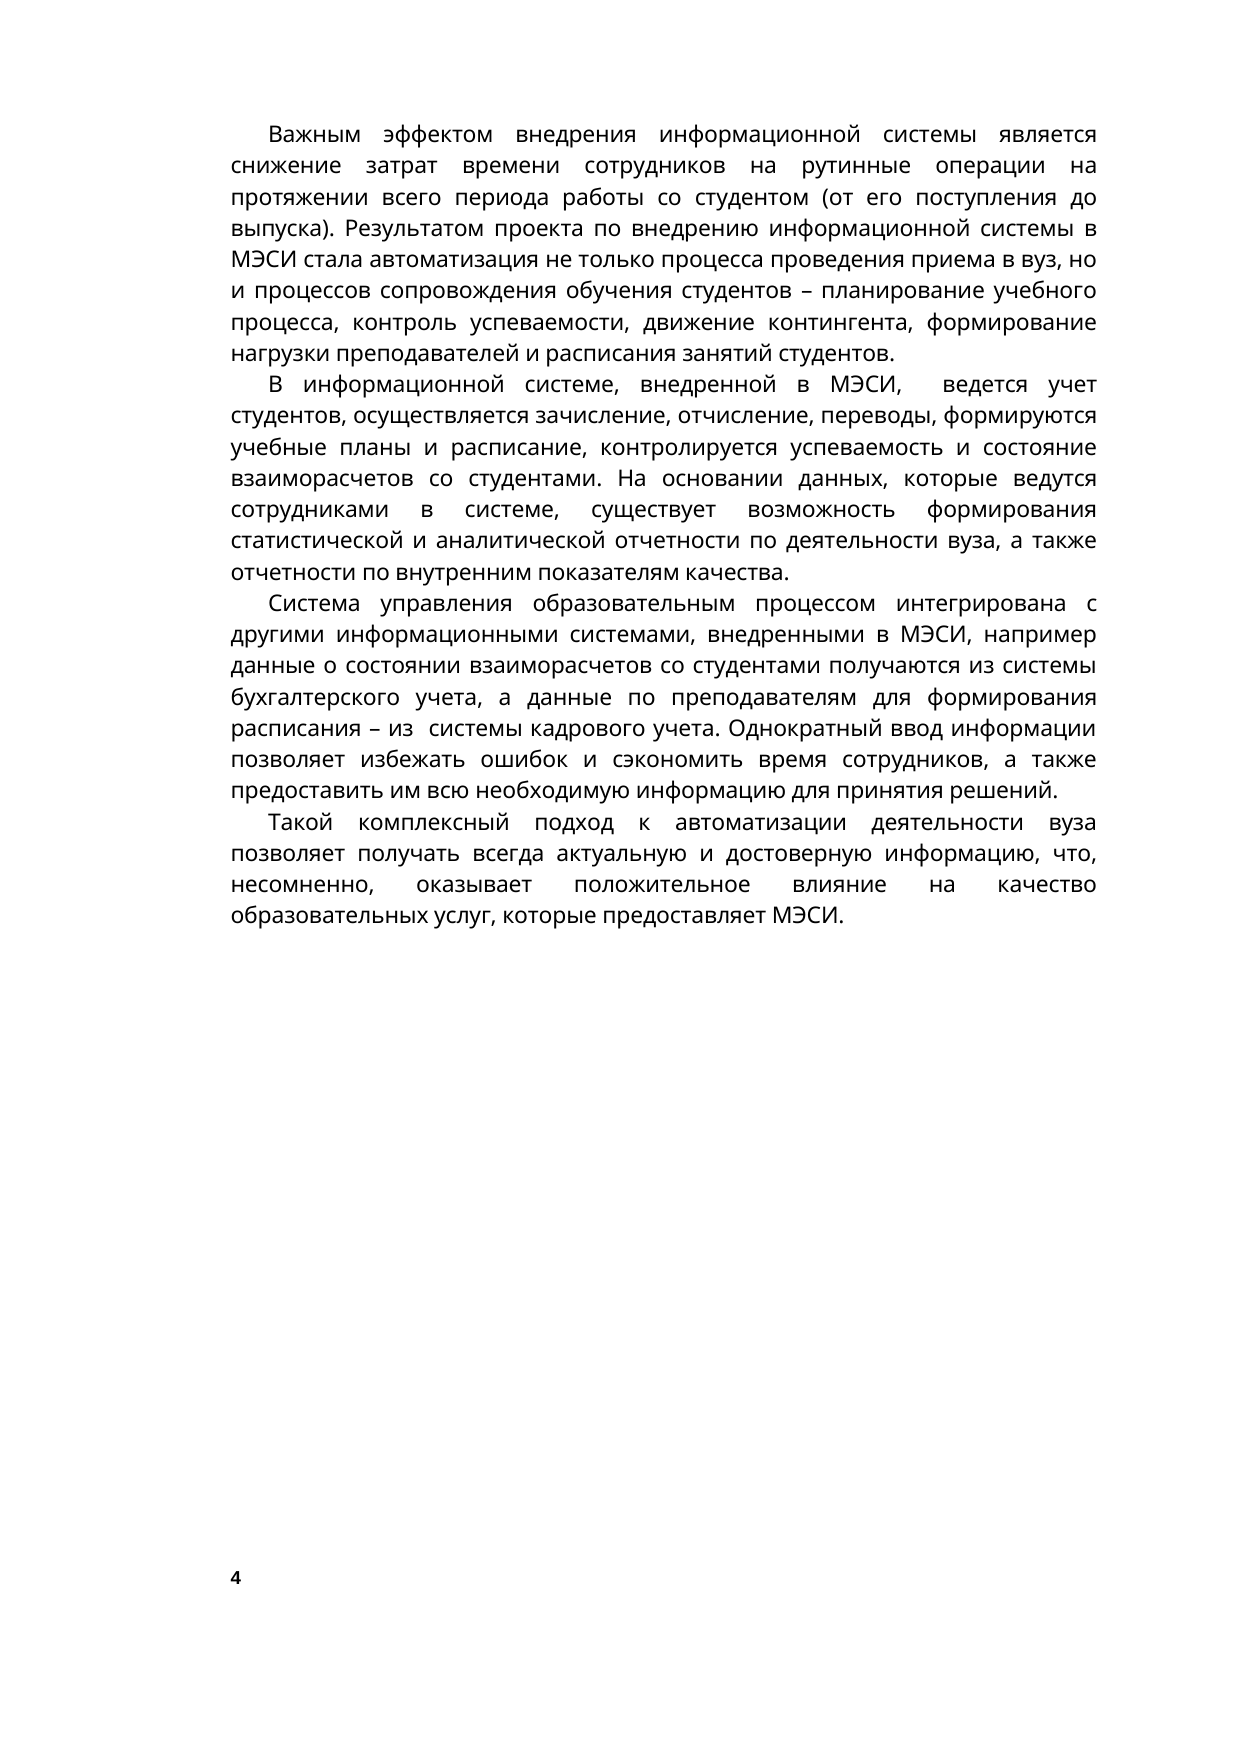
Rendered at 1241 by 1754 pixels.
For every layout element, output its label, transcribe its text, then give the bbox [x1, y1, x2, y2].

text Система управления образовательным процессом интегрирована с другими информационными системами, внедренными в МЭСИ, например данные о состоянии взаиморасчетов со студентами получаются из системы бухгалтерского учета, а данные по преподавателям для формирования расписания – из системы кадрового учета. Однократный ввод информации позволяет избежать ошибок и сэкономить время сотрудников, а также предоставить им всю необходимую информацию для принятия решений. [230, 587, 1097, 806]
text Такой комплексный подход к автоматизации деятельности вуза позволяет получать всегда актуальную и достоверную информацию, что, несомненно, оказывает положительное влияние на качество образовательных услуг, которые предоставляет МЭСИ. [230, 806, 1097, 931]
text Важным эффектом внедрения информационной системы является снижение затрат времени сотрудников на рутинные операции на протяжении всего периода работы со студентом (от его поступления до выпуска). Результатом проекта по внедрению информационной системы в МЭСИ стала автоматизация не только процесса проведения приема в вуз, но и процессов сопровождения обучения студентов – планирование учебного процесса, контроль успеваемости, движение контингента, формирование нагрузки преподавателей и расписания занятий студентов. [230, 118, 1097, 368]
text В информационной системе, внедренной в МЭСИ, ведется учет студентов, осуществляется зачисление, отчисление, переводы, формируются учебные планы и расписание, контролируется успеваемость и состояние взаиморасчетов со студентами. На основании данных, которые ведутся сотрудниками в системе, существует возможность формирования статистической и аналитической отчетности по деятельности вуза, а также отчетности по внутренним показателям качества. [230, 368, 1097, 587]
